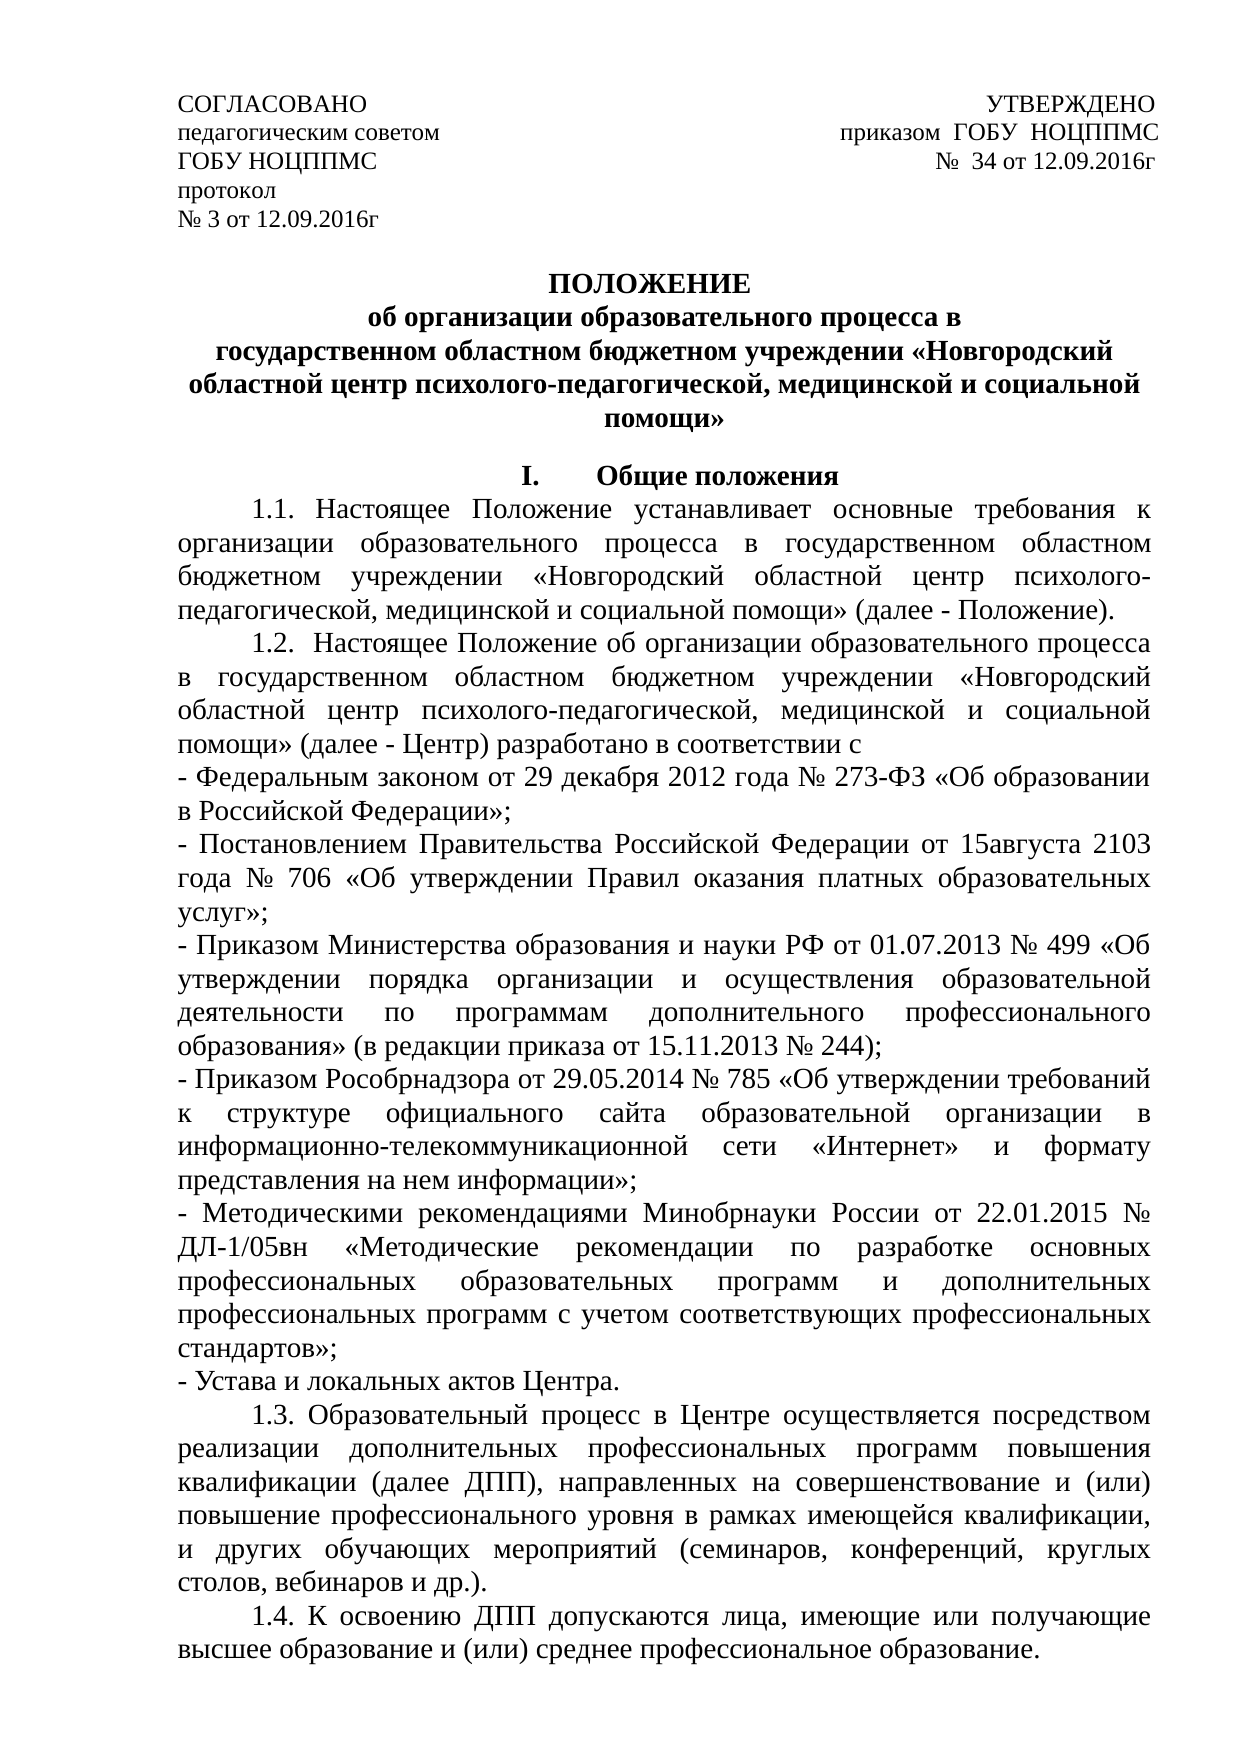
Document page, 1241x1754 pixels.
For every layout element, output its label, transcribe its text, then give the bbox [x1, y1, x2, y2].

text - Приказом Рособрнадзора от 29.05.2014 № 785 «Об утверждении требований к структуре официального сайта образовательной организации в информационно-телекоммуникационной сети «Интернет» и формату представления на нем информации»; [177, 1061, 1152, 1196]
text - Приказом Министерства образования и науки РФ от 01.07.2013 № 499 «Об утверждении порядка организации и осуществления образовательной деятельности по программам дополнительного профессионального образования» (в редакции приказа от 15.11.2013 № 244); [177, 927, 1152, 1061]
text об организации образовательного процесса в [177, 299, 1152, 333]
text 1.4. К освоению ДПП допускаются лица, имеющие или получающие высшее образование и (или) среднее профессиональное образование. [177, 1598, 1152, 1665]
text ПОЛОЖЕНИЕ [148, 266, 1152, 299]
table_header CОГЛАСОВАНО педагогическим советом ГОБУ НОЦППМС протокол № 3 от 12.09.2016г [170, 89, 694, 266]
text 1.2. Настоящее Положение об организации образовательного процесса в государственном областном бюджетном учреждении «Новгородский областной центр психолого-педагогической, медицинской и социальной помощи» (далее - Центр) разработано в соответствии с [177, 625, 1152, 759]
list Общие положения [215, 458, 1152, 491]
text - Федеральным законом от 29 декабря 2012 года № 273-ФЗ «Об образовании в Российской Федерации»; [177, 759, 1152, 827]
text - Устава и локальных актов Центра. [177, 1363, 1152, 1397]
text государственном областном бюджетном учреждении «Новгородский областной центр психолого-педагогической, медицинской и социальной помощи» [177, 333, 1152, 434]
table_header УТВЕРЖДЕНО приказом ГОБУ НОЦППМС № 34 от 12.09.2016г [694, 89, 1167, 266]
text - Методическими рекомендациями Минобрнауки России от 22.01.2015 № ДЛ-1/05вн «Методические рекомендации по разработке основных профессиональных образовательных программ и дополнительных профессиональных программ с учетом соответствующих профессиональных стандартов»; [177, 1196, 1152, 1363]
text - Постановлением Правительства Российской Федерации от 15августа 2103 года № 706 «Об утверждении Правил оказания платных образовательных услуг»; [177, 827, 1152, 927]
text 1.1. Настоящее Положение устанавливает основные требования к организации образовательного процесса в государственном областном бюджетном учреждении «Новгородский областной центр психолого-педагогической, медицинской и социальной помощи» (далее - Положение). [177, 491, 1152, 625]
text 1.3. Образовательный процесс в Центре осуществляется посредством реализации дополнительных профессиональных программ повышения квалификации (далее ДПП), направленных на совершенствование и (или) повышение профессионального уровня в рамках имеющейся квалификации, и других обучающих мероприятий (семинаров, конференций, круглых столов, вебинаров и др.). [177, 1397, 1152, 1598]
